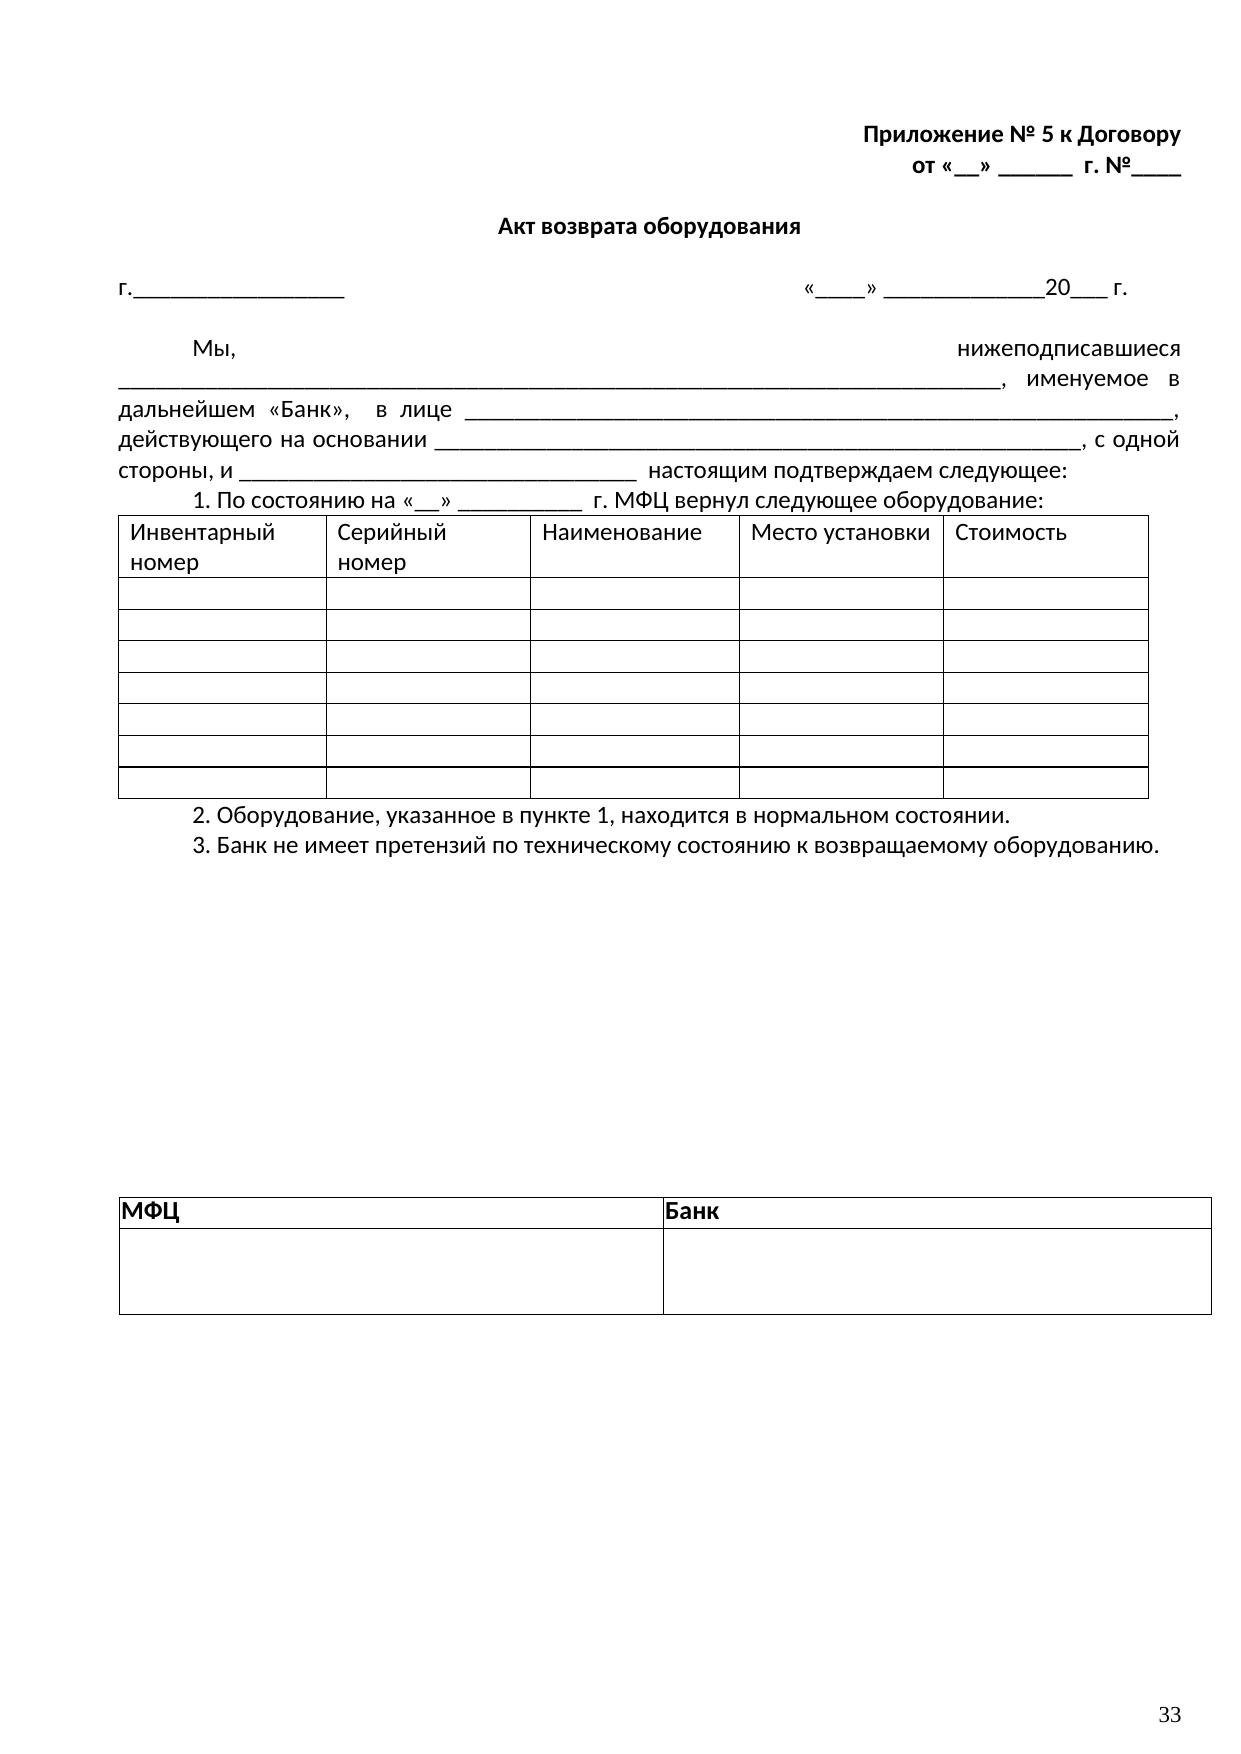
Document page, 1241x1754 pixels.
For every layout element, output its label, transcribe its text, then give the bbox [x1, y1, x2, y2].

table_cell [740, 673, 943, 703]
text г._________________ «____» _____________20___ г. [118, 271, 1181, 301]
table_cell [944, 610, 1148, 640]
table_header Банк [664, 1198, 1211, 1228]
table_cell [327, 578, 530, 608]
table_cell [944, 736, 1148, 766]
text 1. По состоянию на «__» __________ г. МФЦ вернул следующее оборудование: [118, 484, 1181, 515]
table_cell [740, 578, 943, 608]
text 3. Банк не имеет претензий по техническому состоянию к возвращаемому оборудованию. [118, 829, 1181, 860]
text 2. Оборудование, указанное в пункте 1, находится в нормальном состоянии. [118, 799, 1181, 829]
table_cell [327, 641, 530, 672]
table_cell [327, 673, 530, 703]
table_header Место установки [740, 516, 943, 577]
table_cell [531, 768, 739, 798]
table_cell [119, 578, 326, 608]
table_cell [120, 1229, 663, 1314]
table_cell [944, 673, 1148, 703]
table_cell [531, 578, 739, 608]
table_cell [531, 736, 739, 766]
table_cell [327, 768, 530, 798]
text Мы, нижеподписавшиеся _______________________________________________________________________, именуемое в дальнейшем «Банк», в лице _________________________________________________________, действующего на основании ____________________________________________________, с одной стороны, и ________________________________ настоящим подтверждаем следующее: [118, 332, 1181, 484]
table_cell [119, 673, 326, 703]
table_cell [531, 641, 739, 672]
table_cell [740, 704, 943, 735]
table_cell [119, 641, 326, 672]
table_cell [531, 673, 739, 703]
table_cell [740, 736, 943, 766]
table_cell [740, 768, 943, 798]
table_cell [119, 768, 326, 798]
table_cell [944, 768, 1148, 798]
table_cell [531, 704, 739, 735]
table_cell [327, 736, 530, 766]
text Приложение № 5 к Договору [118, 118, 1181, 149]
table_cell [119, 704, 326, 735]
text от «__» ______ г. №____ [118, 149, 1181, 179]
table_cell [531, 610, 739, 640]
table_header Наименование [531, 516, 739, 577]
table_header МФЦ [120, 1198, 663, 1228]
text Акт возврата оборудования [118, 210, 1181, 240]
table_cell [119, 736, 326, 766]
table_cell [664, 1229, 1211, 1314]
table_cell [327, 610, 530, 640]
table_cell [327, 704, 530, 735]
table_cell [944, 578, 1148, 608]
table_cell [740, 641, 943, 672]
table_header Стоимость [944, 516, 1148, 577]
table_cell [944, 641, 1148, 672]
table_header Серийный номер [327, 516, 530, 577]
table_cell [944, 704, 1148, 735]
table_cell [119, 610, 326, 640]
table_header Инвентарный номер [119, 516, 326, 577]
table_cell [740, 610, 943, 640]
